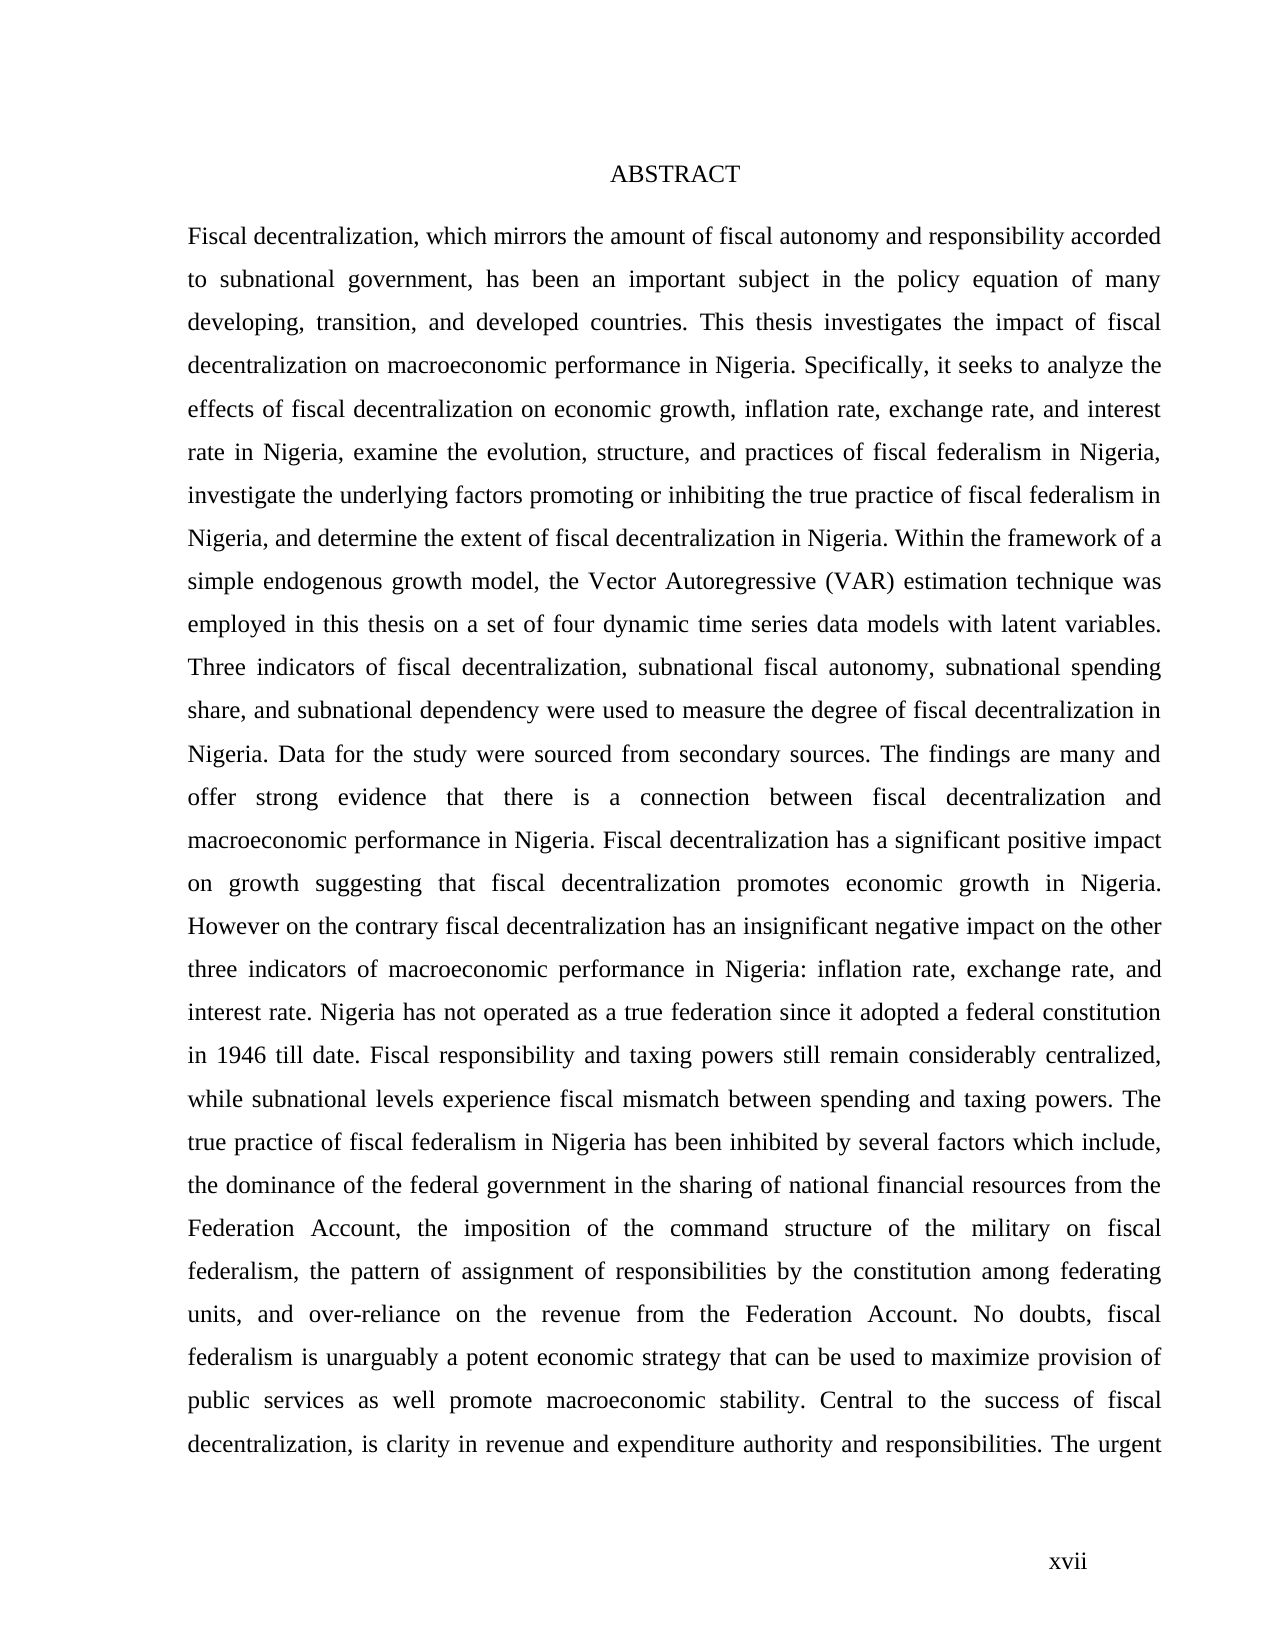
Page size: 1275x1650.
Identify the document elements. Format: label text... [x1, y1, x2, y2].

text ABSTRACT [187, 159, 1162, 188]
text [187, 221, 1162, 1457]
